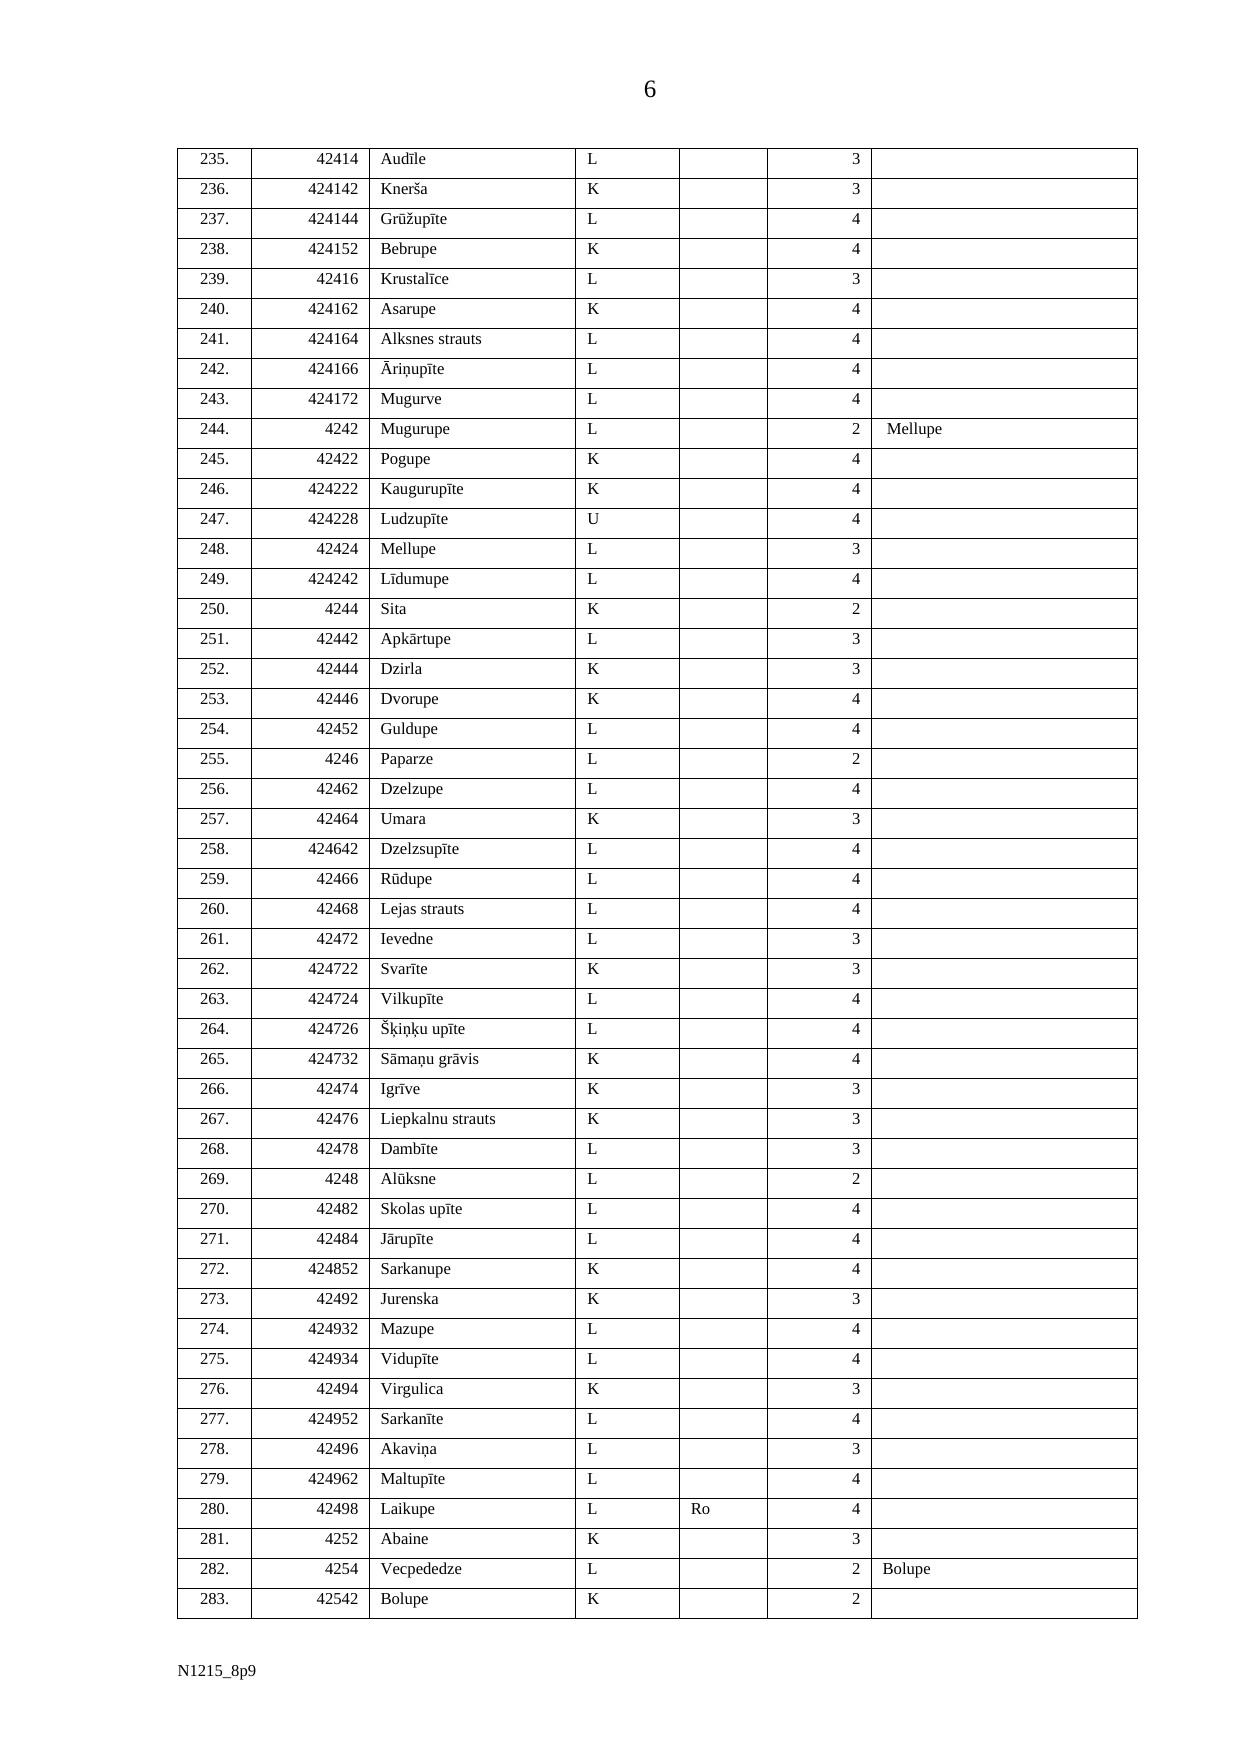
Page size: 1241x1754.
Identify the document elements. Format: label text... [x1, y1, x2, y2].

table_cell Svarīte [370, 959, 575, 988]
table_cell [680, 269, 767, 298]
table_cell 263. [178, 989, 251, 1018]
table_cell [680, 929, 767, 958]
table_cell 42462 [252, 779, 369, 808]
table_cell 274. [178, 1319, 251, 1348]
table_cell [872, 509, 1137, 538]
table_cell K [576, 809, 679, 838]
table_cell 42468 [252, 899, 369, 928]
table_cell [872, 1109, 1137, 1138]
table_cell 42542 [252, 1589, 369, 1618]
table_cell K [576, 479, 679, 508]
table_cell 257. [178, 809, 251, 838]
table_cell 4 [768, 239, 871, 268]
table_cell L [576, 1559, 679, 1588]
table_cell 239. [178, 269, 251, 298]
table_cell 424934 [252, 1349, 369, 1378]
table_cell Bebrupe [370, 239, 575, 268]
table_cell 3 [768, 1439, 871, 1468]
table_cell 42472 [252, 929, 369, 958]
table_cell 4 [768, 1469, 871, 1498]
table_cell [680, 149, 767, 178]
table_cell 4 [768, 449, 871, 478]
table_cell [680, 359, 767, 388]
table_cell [872, 539, 1137, 568]
table_cell L [576, 869, 679, 898]
table_cell [680, 1229, 767, 1258]
table_cell 4 [768, 1199, 871, 1228]
table_cell 280. [178, 1499, 251, 1528]
table_cell 42484 [252, 1229, 369, 1258]
table_cell Šķiņķu upīte [370, 1019, 575, 1048]
table_cell L [576, 779, 679, 808]
table_cell 2 [768, 1169, 871, 1198]
table_cell [680, 869, 767, 898]
table_cell Āriņupīte [370, 359, 575, 388]
table_cell 256. [178, 779, 251, 808]
table_cell L [576, 419, 679, 448]
table_cell 424732 [252, 1049, 369, 1078]
table_cell [872, 719, 1137, 748]
table_cell Paparze [370, 749, 575, 778]
table_cell 264. [178, 1019, 251, 1048]
table_cell K [576, 179, 679, 208]
table_cell 42496 [252, 1439, 369, 1468]
table_cell 237. [178, 209, 251, 238]
table_cell 3 [768, 629, 871, 658]
table_cell [680, 419, 767, 448]
table_cell Guldupe [370, 719, 575, 748]
table_cell 282. [178, 1559, 251, 1588]
table_cell 255. [178, 749, 251, 778]
table_cell [680, 1559, 767, 1588]
table_cell [872, 1169, 1137, 1198]
table_cell 4 [768, 1259, 871, 1288]
table_cell [872, 239, 1137, 268]
table_cell 4 [768, 359, 871, 388]
table_cell [872, 839, 1137, 868]
table_cell 268. [178, 1139, 251, 1168]
table_cell 3 [768, 149, 871, 178]
table_cell Vilkupīte [370, 989, 575, 1018]
table_cell Ievedne [370, 929, 575, 958]
table_cell [680, 1259, 767, 1288]
table_cell 4 [768, 209, 871, 238]
table_cell [872, 629, 1137, 658]
table_cell [680, 239, 767, 268]
table_cell 3 [768, 539, 871, 568]
table_cell [680, 449, 767, 478]
table_cell 269. [178, 1169, 251, 1198]
table_cell [872, 1529, 1137, 1558]
table_cell 424162 [252, 299, 369, 328]
table_cell 424166 [252, 359, 369, 388]
table_cell 258. [178, 839, 251, 868]
table_cell 266. [178, 1079, 251, 1108]
table_cell L [576, 1199, 679, 1228]
table_cell Bolupe [370, 1589, 575, 1618]
table_cell 4242 [252, 419, 369, 448]
table_cell 259. [178, 869, 251, 898]
table_cell 272. [178, 1259, 251, 1288]
table_cell [872, 1229, 1137, 1258]
table_cell Ro [680, 1499, 767, 1528]
table_cell L [576, 209, 679, 238]
table_cell 42442 [252, 629, 369, 658]
table_cell Mellupe [872, 419, 1137, 448]
table_cell [680, 1139, 767, 1168]
table_cell L [576, 329, 679, 358]
table_cell [872, 1049, 1137, 1078]
table_cell [680, 479, 767, 508]
table_cell [680, 209, 767, 238]
table_cell 42474 [252, 1079, 369, 1108]
table_cell 4254 [252, 1559, 369, 1588]
table_cell [680, 1439, 767, 1468]
table_cell [872, 779, 1137, 808]
table_cell [680, 1169, 767, 1198]
table_cell [680, 1319, 767, 1348]
table_cell 279. [178, 1469, 251, 1498]
table_cell [680, 959, 767, 988]
table_cell [872, 1499, 1137, 1528]
table_cell [872, 1349, 1137, 1378]
table_cell [872, 329, 1137, 358]
table_cell K [576, 299, 679, 328]
table_cell 261. [178, 929, 251, 958]
table_cell 42478 [252, 1139, 369, 1168]
table_cell [680, 749, 767, 778]
table_cell 3 [768, 1109, 871, 1138]
table_cell Skolas upīte [370, 1199, 575, 1228]
table_cell L [576, 1499, 679, 1528]
table_cell K [576, 1529, 679, 1558]
table_cell 2 [768, 419, 871, 448]
table_cell Vidupīte [370, 1349, 575, 1378]
table_cell Mugurve [370, 389, 575, 418]
table_cell 424242 [252, 569, 369, 598]
table_cell 4 [768, 569, 871, 598]
table_cell [680, 389, 767, 418]
table_cell 4 [768, 899, 871, 928]
table_cell Kaugurupīte [370, 479, 575, 508]
table_cell 271. [178, 1229, 251, 1258]
table_cell 3 [768, 269, 871, 298]
table_cell 4 [768, 479, 871, 508]
table_cell Jurenska [370, 1289, 575, 1318]
table_cell [680, 1019, 767, 1048]
table_cell 253. [178, 689, 251, 718]
table_cell 4248 [252, 1169, 369, 1198]
table_cell [872, 479, 1137, 508]
table_cell 42416 [252, 269, 369, 298]
table_cell K [576, 1259, 679, 1288]
table_cell 245. [178, 449, 251, 478]
table_cell 3 [768, 809, 871, 838]
table_cell 3 [768, 1379, 871, 1408]
table_cell Grūžupīte [370, 209, 575, 238]
table_cell 424144 [252, 209, 369, 238]
table_cell [680, 1079, 767, 1108]
table_cell Akaviņa [370, 1439, 575, 1468]
table_cell 235. [178, 149, 251, 178]
table_cell [872, 929, 1137, 958]
table_cell [680, 569, 767, 598]
table_cell 4 [768, 389, 871, 418]
table_cell 267. [178, 1109, 251, 1138]
table_cell 276. [178, 1379, 251, 1408]
table_cell [872, 809, 1137, 838]
table_cell 424642 [252, 839, 369, 868]
table_cell 247. [178, 509, 251, 538]
table_cell 2 [768, 749, 871, 778]
table_cell [680, 659, 767, 688]
table_cell 250. [178, 599, 251, 628]
table_cell Audīle [370, 149, 575, 178]
table_cell Alūksne [370, 1169, 575, 1198]
table_cell L [576, 539, 679, 568]
table_cell 42498 [252, 1499, 369, 1528]
table_cell Igrīve [370, 1079, 575, 1108]
table_cell 242. [178, 359, 251, 388]
table_cell 424932 [252, 1319, 369, 1348]
table_cell L [576, 1019, 679, 1048]
table_cell L [576, 839, 679, 868]
table_cell 42464 [252, 809, 369, 838]
table_cell 244. [178, 419, 251, 448]
table_cell [872, 659, 1137, 688]
table_cell [872, 1409, 1137, 1438]
table_cell 42466 [252, 869, 369, 898]
table_cell 4 [768, 509, 871, 538]
table_cell 3 [768, 1079, 871, 1108]
table_cell 243. [178, 389, 251, 418]
table_cell [872, 1589, 1137, 1618]
table_cell 424962 [252, 1469, 369, 1498]
table_cell 3 [768, 1139, 871, 1168]
table_cell 42492 [252, 1289, 369, 1318]
table_cell 260. [178, 899, 251, 928]
table_cell [680, 1589, 767, 1618]
table_cell 42444 [252, 659, 369, 688]
table_cell 241. [178, 329, 251, 358]
table_cell Umara [370, 809, 575, 838]
table_cell [680, 179, 767, 208]
table_cell 424172 [252, 389, 369, 418]
table_cell K [576, 689, 679, 718]
table_cell [872, 1289, 1137, 1318]
table_cell [872, 1199, 1137, 1228]
table_cell [680, 1349, 767, 1378]
table_cell [680, 1379, 767, 1408]
table_cell L [576, 389, 679, 418]
table_cell [872, 149, 1137, 178]
table_cell [872, 1019, 1137, 1048]
table_cell [680, 779, 767, 808]
table_cell K [576, 1289, 679, 1318]
table_cell 42476 [252, 1109, 369, 1138]
table_cell [872, 1259, 1137, 1288]
table_cell Dvorupe [370, 689, 575, 718]
table_cell K [576, 1109, 679, 1138]
table_cell [680, 1289, 767, 1318]
table_cell 42422 [252, 449, 369, 478]
table_cell Bolupe [872, 1559, 1137, 1588]
table_cell 42446 [252, 689, 369, 718]
table_cell 4 [768, 1499, 871, 1528]
table_cell 424228 [252, 509, 369, 538]
table_cell L [576, 929, 679, 958]
table_cell [872, 1439, 1137, 1468]
table_cell [680, 1529, 767, 1558]
table_cell Sāmaņu grāvis [370, 1049, 575, 1078]
table_cell [872, 1079, 1137, 1108]
table_cell L [576, 569, 679, 598]
table_cell [680, 1109, 767, 1138]
table_cell 265. [178, 1049, 251, 1078]
table_cell [872, 899, 1137, 928]
table_cell 424222 [252, 479, 369, 508]
table_cell U [576, 509, 679, 538]
table_cell L [576, 1349, 679, 1378]
table_cell 281. [178, 1529, 251, 1558]
table_cell 238. [178, 239, 251, 268]
table_cell Sarkanīte [370, 1409, 575, 1438]
table_cell 4252 [252, 1529, 369, 1558]
table_cell Asarupe [370, 299, 575, 328]
table_cell 275. [178, 1349, 251, 1378]
table_cell [872, 179, 1137, 208]
table_cell Vecpededze [370, 1559, 575, 1588]
table_cell 277. [178, 1409, 251, 1438]
table_cell 262. [178, 959, 251, 988]
table_cell 2 [768, 599, 871, 628]
table_cell 4 [768, 1019, 871, 1048]
table_cell 270. [178, 1199, 251, 1228]
table_cell Rūdupe [370, 869, 575, 898]
table_cell 42494 [252, 1379, 369, 1408]
table_cell K [576, 1079, 679, 1108]
table_cell 3 [768, 659, 871, 688]
table_cell [680, 629, 767, 658]
table_cell L [576, 1319, 679, 1348]
table_cell [872, 1139, 1137, 1168]
table_cell 4 [768, 1049, 871, 1078]
table_cell 252. [178, 659, 251, 688]
table_cell Sarkanupe [370, 1259, 575, 1288]
table_cell [872, 1469, 1137, 1498]
table_cell 4 [768, 299, 871, 328]
table_cell L [576, 359, 679, 388]
table_cell 424852 [252, 1259, 369, 1288]
table_cell [680, 329, 767, 358]
table_cell [680, 1049, 767, 1078]
table_cell L [576, 1469, 679, 1498]
table_cell Dzelzsupīte [370, 839, 575, 868]
table_cell 240. [178, 299, 251, 328]
table_cell [680, 1199, 767, 1228]
table_cell 424952 [252, 1409, 369, 1438]
table_cell [680, 839, 767, 868]
table_cell Mugurupe [370, 419, 575, 448]
table_cell 424164 [252, 329, 369, 358]
table_cell [872, 689, 1137, 718]
table_cell 4 [768, 779, 871, 808]
table_cell [872, 359, 1137, 388]
table_cell 248. [178, 539, 251, 568]
table_cell 4 [768, 1229, 871, 1258]
table_cell Abaine [370, 1529, 575, 1558]
table_cell 3 [768, 179, 871, 208]
table_cell Dambīte [370, 1139, 575, 1168]
table_cell Mellupe [370, 539, 575, 568]
table_cell K [576, 1379, 679, 1408]
table_cell Knerša [370, 179, 575, 208]
table_cell [872, 869, 1137, 898]
table_cell Apkārtupe [370, 629, 575, 658]
table_cell 424726 [252, 1019, 369, 1048]
table_cell 249. [178, 569, 251, 598]
table_cell 3 [768, 959, 871, 988]
table_cell L [576, 989, 679, 1018]
table_cell [872, 1319, 1137, 1348]
table_cell [872, 269, 1137, 298]
table_cell L [576, 719, 679, 748]
table_cell Krustalīce [370, 269, 575, 298]
table_cell K [576, 239, 679, 268]
table_cell L [576, 629, 679, 658]
table_cell 4 [768, 1319, 871, 1348]
table_cell Maltupīte [370, 1469, 575, 1498]
table_cell 424142 [252, 179, 369, 208]
table_cell 4 [768, 719, 871, 748]
table_cell 254. [178, 719, 251, 748]
table_cell [680, 1409, 767, 1438]
table_cell L [576, 1139, 679, 1168]
table_cell [872, 599, 1137, 628]
table_cell 4 [768, 329, 871, 358]
table_cell L [576, 749, 679, 778]
table_cell 278. [178, 1439, 251, 1468]
table_cell 273. [178, 1289, 251, 1318]
table_cell 424722 [252, 959, 369, 988]
table_cell Ludzupīte [370, 509, 575, 538]
table_cell 4246 [252, 749, 369, 778]
table_cell Alksnes strauts [370, 329, 575, 358]
table_cell 424152 [252, 239, 369, 268]
table_cell K [576, 599, 679, 628]
table_cell 4 [768, 989, 871, 1018]
table_cell [872, 959, 1137, 988]
table_cell [680, 509, 767, 538]
table_cell [680, 599, 767, 628]
table_cell L [576, 1169, 679, 1198]
table_cell K [576, 449, 679, 478]
table_cell 42414 [252, 149, 369, 178]
table_cell 251. [178, 629, 251, 658]
table_cell Sita [370, 599, 575, 628]
table_cell [872, 569, 1137, 598]
table_cell 236. [178, 179, 251, 208]
table_cell 42482 [252, 1199, 369, 1228]
table_cell [680, 809, 767, 838]
table_cell K [576, 959, 679, 988]
table_cell K [576, 659, 679, 688]
table_cell 424724 [252, 989, 369, 1018]
table_cell 3 [768, 929, 871, 958]
table_cell Dzirla [370, 659, 575, 688]
table_cell [680, 1469, 767, 1498]
table_cell 4 [768, 839, 871, 868]
table_cell Laikupe [370, 1499, 575, 1528]
table_cell K [576, 1589, 679, 1618]
table_cell 2 [768, 1559, 871, 1588]
table_cell Dzelzupe [370, 779, 575, 808]
table_cell L [576, 149, 679, 178]
table_cell [680, 989, 767, 1018]
table_cell 246. [178, 479, 251, 508]
table_cell Lejas strauts [370, 899, 575, 928]
table_cell 4244 [252, 599, 369, 628]
table_cell Liepkalnu strauts [370, 1109, 575, 1138]
table_cell L [576, 1229, 679, 1258]
table_cell 4 [768, 689, 871, 718]
table_cell [872, 449, 1137, 478]
table_cell 42452 [252, 719, 369, 748]
table_cell K [576, 1049, 679, 1078]
table_cell [680, 539, 767, 568]
table_cell Līdumupe [370, 569, 575, 598]
table_cell [872, 209, 1137, 238]
table_cell [680, 719, 767, 748]
table_cell 4 [768, 1409, 871, 1438]
table_cell L [576, 1439, 679, 1468]
table_cell 3 [768, 1289, 871, 1318]
table_cell Mazupe [370, 1319, 575, 1348]
table_cell [872, 749, 1137, 778]
table_cell 2 [768, 1589, 871, 1618]
table_cell 4 [768, 869, 871, 898]
table_cell [680, 899, 767, 928]
table_cell 4 [768, 1349, 871, 1378]
table_cell [872, 989, 1137, 1018]
table_cell L [576, 1409, 679, 1438]
table_cell [680, 299, 767, 328]
table_cell 3 [768, 1529, 871, 1558]
table_cell 42424 [252, 539, 369, 568]
table_cell Jārupīte [370, 1229, 575, 1258]
table_cell Virgulica [370, 1379, 575, 1408]
table_cell [872, 1379, 1137, 1408]
table_cell [872, 389, 1137, 418]
table_cell L [576, 269, 679, 298]
table_cell [680, 689, 767, 718]
table_cell 283. [178, 1589, 251, 1618]
table_cell [872, 299, 1137, 328]
table_cell Pogupe [370, 449, 575, 478]
table_cell L [576, 899, 679, 928]
